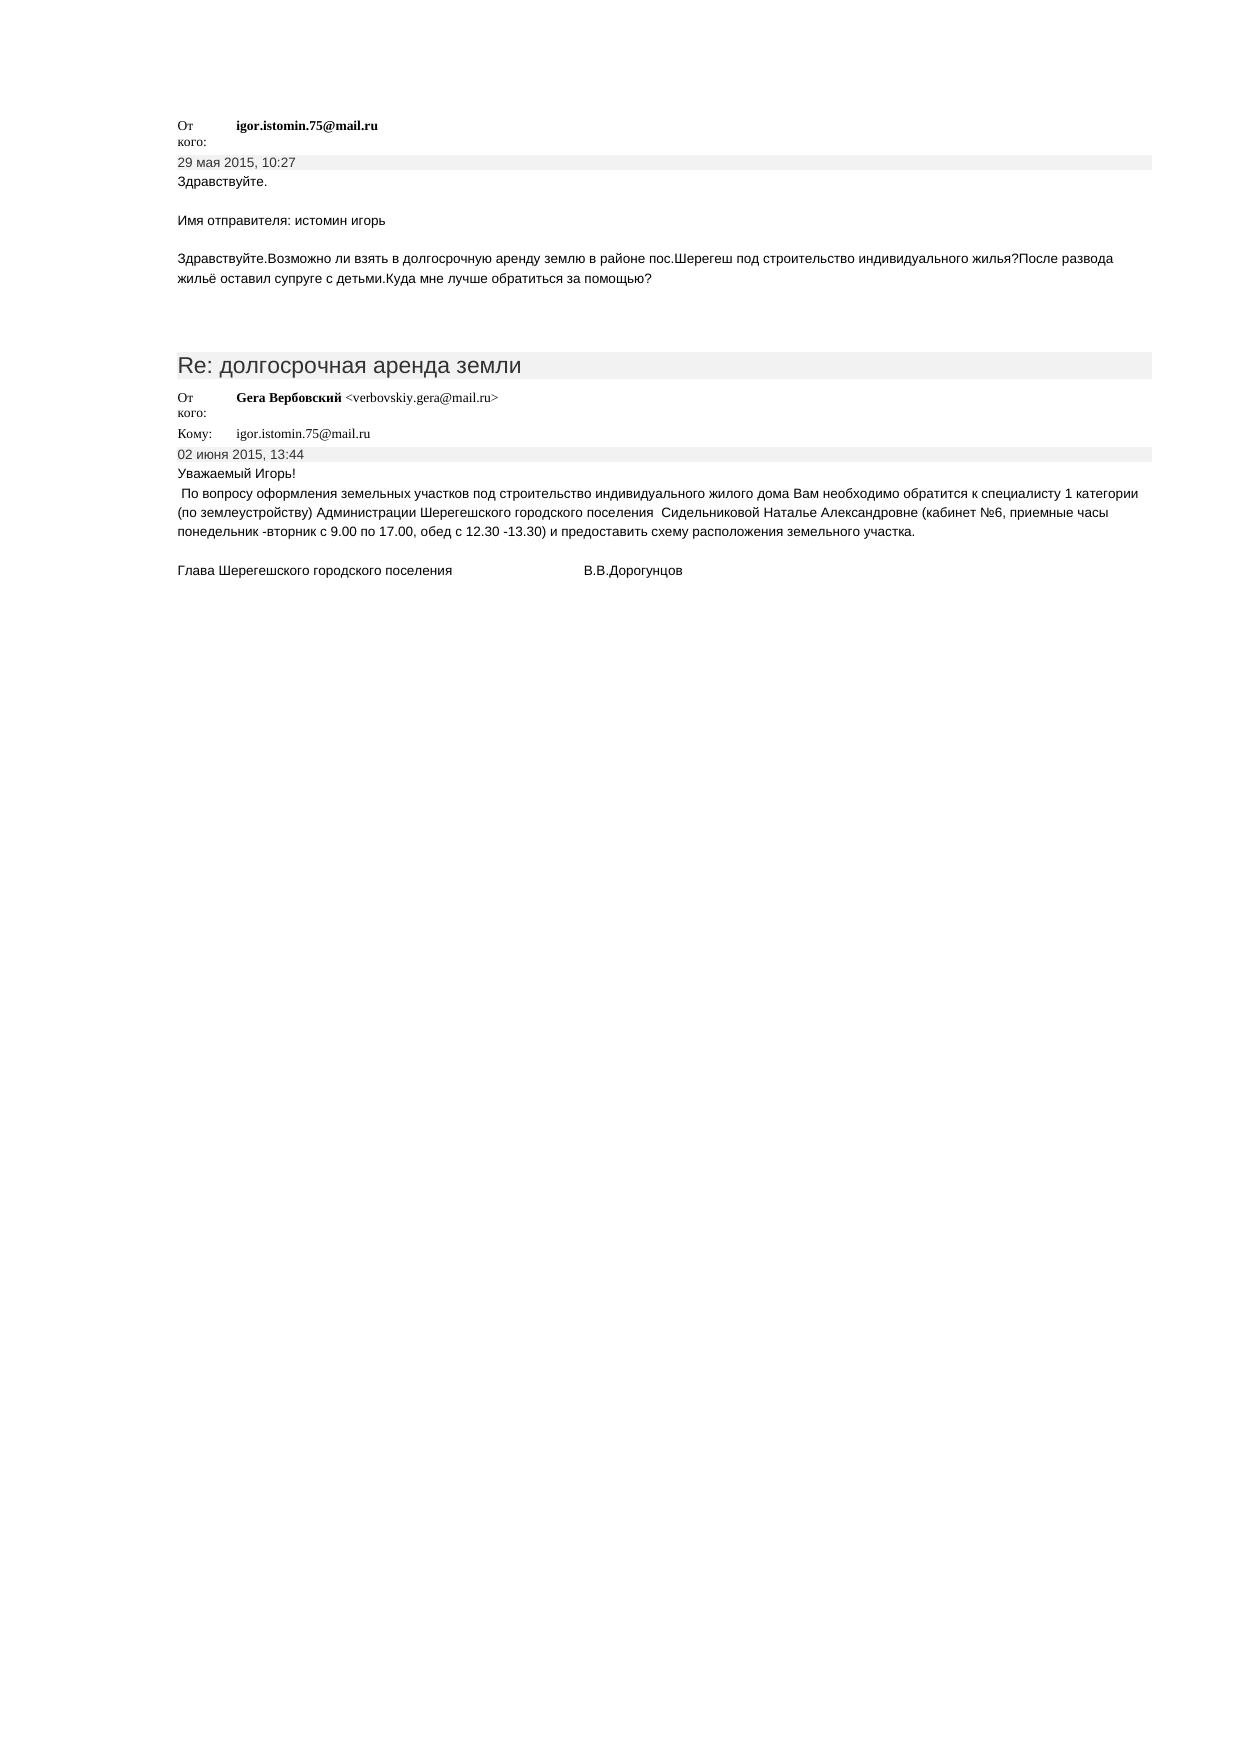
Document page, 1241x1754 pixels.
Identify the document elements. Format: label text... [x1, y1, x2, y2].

text 29 мая 2015, 10:27 [177, 155, 1152, 170]
text Re: долгосрочная аренда земли [177, 352, 1152, 379]
text Здравствуйте. Имя отправителя: истомин игорь Здравствуйте.Возможно ли взять в долгосрочную аренду землю в районе пос.Шерегеш под строительство индивидуального жилья?После развода жильё оставил супруге с детьми.Куда мне лучше обратиться за помощью? [177, 170, 1152, 352]
table_header igor.istomin.75@mail.ru [236, 118, 381, 155]
table_header От кого: [177, 118, 236, 155]
table_header Gera Вербовский <verbovskiy.gera@mail.ru> [236, 389, 502, 426]
table_cell Кому: [177, 426, 236, 447]
text Уважаемый Игорь! По вопросу оформления земельных участков под строительство индивидуального жилого дома Вам необходимо обратится к специалисту 1 категории (по землеустройству) Администрации Шерегешского городского поселения Сидельниковой Наталье Александровне (кабинет №6, приемные часы понедельник -вторник с 9.00 по 17.00, обед с 12.30 -13.30) и предоставить схему расположения земельного участка. Глава Шерегешского городского поселения В.В.Дорогунцов [177, 462, 1152, 578]
text 02 июня 2015, 13:44 [177, 447, 1152, 462]
table_cell igor.istomin.75@mail.ru [236, 426, 502, 447]
table_header От кого: [177, 389, 236, 426]
